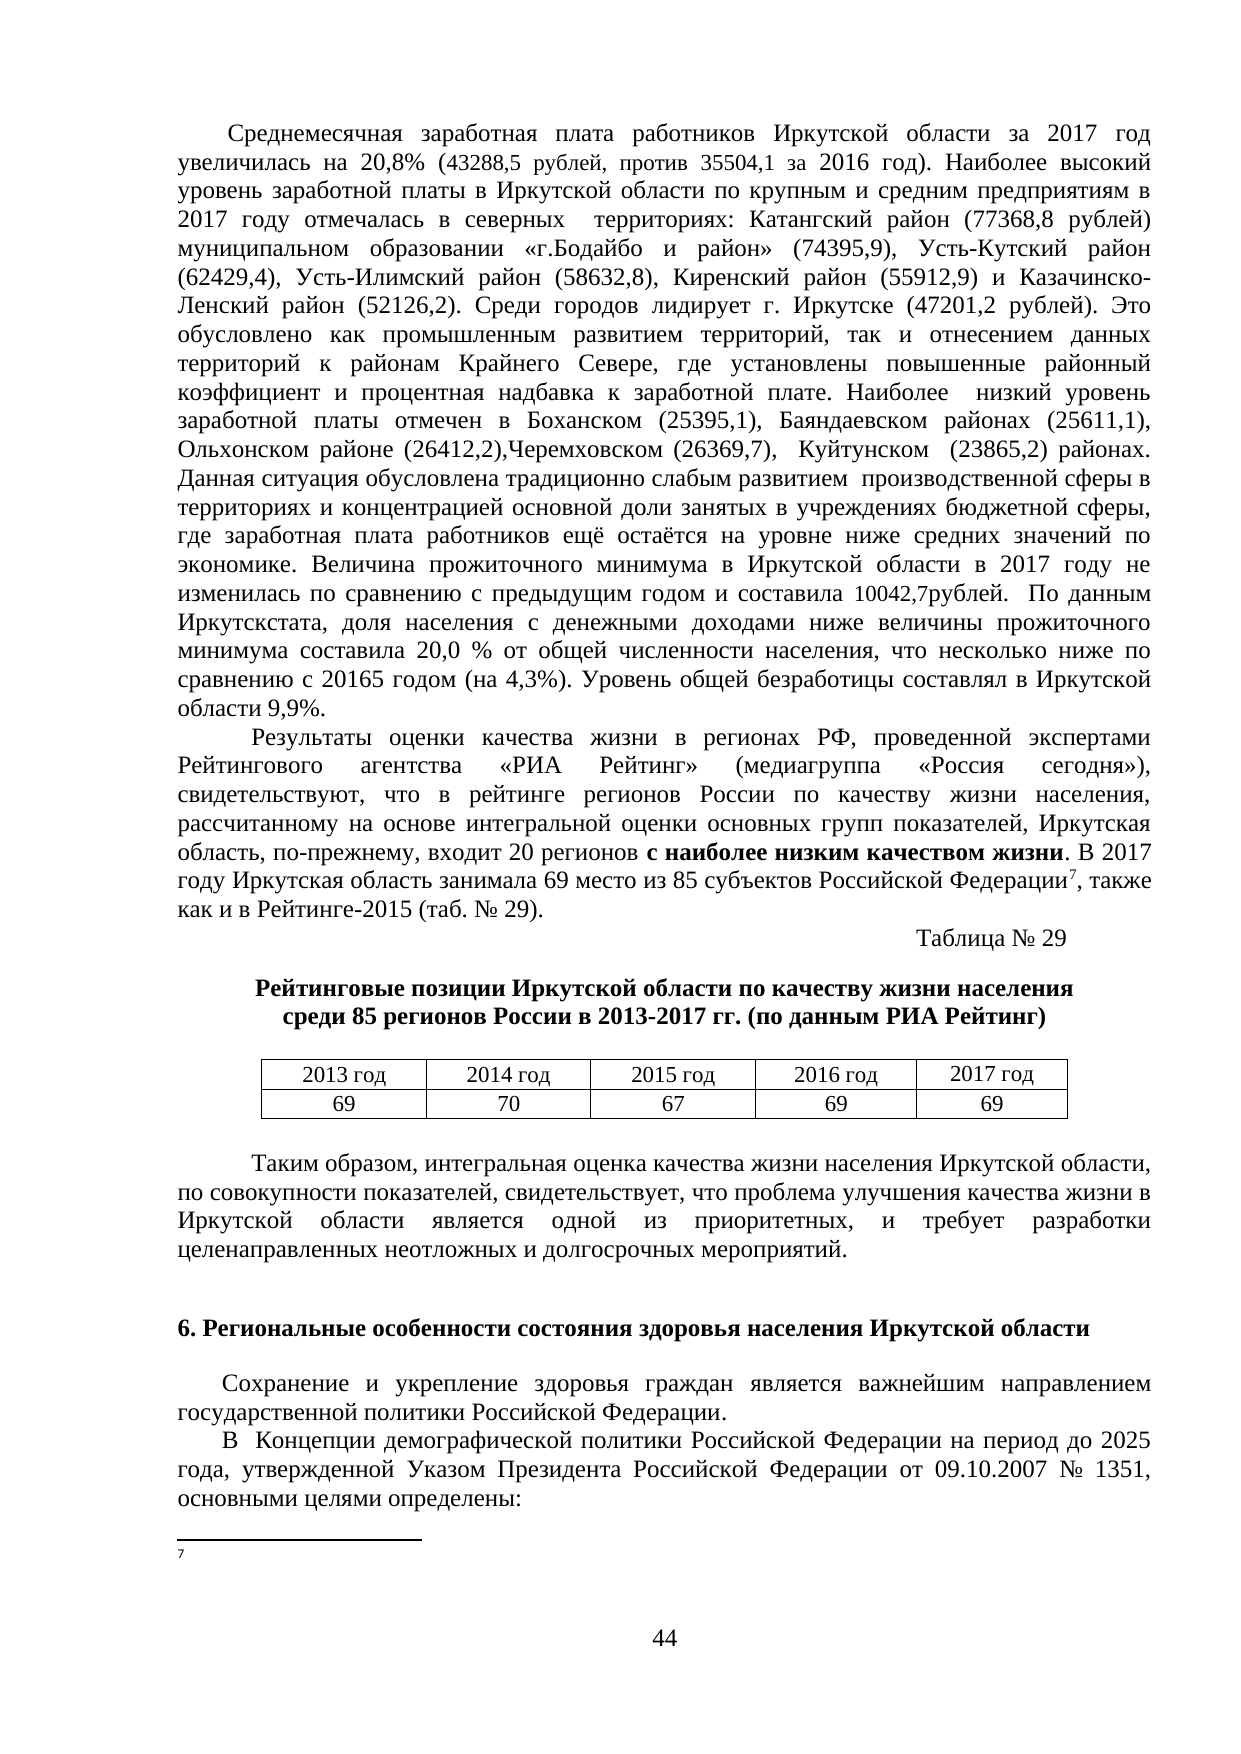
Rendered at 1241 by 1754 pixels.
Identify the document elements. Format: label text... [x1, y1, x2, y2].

table_cell 70 [427, 1090, 590, 1118]
table_header 2014 год [427, 1060, 590, 1088]
table_header 2016 год [756, 1060, 916, 1088]
text Таким образом, интегральная оценка качества жизни населения Иркутской области, по совокупности показателей, свидетельствует, что проблема улучшения качества жизни в Иркутской области является одной из приоритетных, и требует разработки целенаправленных неотложных и долгосрочных мероприятий. [177, 1148, 1152, 1263]
table_header 2017 год [917, 1060, 1067, 1088]
subtitle 6. Региональные особенности состояния здоровья населения Иркутской области [177, 1313, 1152, 1342]
text Таблица № 29 [842, 923, 1152, 952]
table_header 2015 год [591, 1060, 755, 1088]
table_header 2013 год [262, 1060, 426, 1088]
table_cell 69 [756, 1090, 916, 1118]
text Среднемесячная заработная плата работников Иркутской области за 2017 год увеличилась на 20,8% (43288,5 рублей, против 35504,1 за 2016 год). Наиболее высокий уровень заработной платы в Иркутской области по крупным и средним предприятиям в 2017 году отмечалась в северных территориях: Катангский район (77368,8 рублей) муниципальном образовании «г.Бодайбо и район» (74395,9), Усть-Кутский район (62429,4), Усть-Илимский район (58632,8), Киренский район (55912,9) и Казачинско-Ленский район (52126,2). Среди городов лидирует г. Иркутске (47201,2 рублей). Это обусловлено как промышленным развитием территорий, так и отнесением данных территорий к районам Крайнего Севере, где установлены повышенные районный коэффициент и процентная надбавка к заработной плате. Наиболее низкий уровень заработной платы отмечен в Боханском (25395,1), Баяндаевском районах (25611,1), Ольхонском районе (26412,2),Черемховском (26369,7), Куйтунском (23865,2) районах. Данная ситуация обусловлена традиционно слабым развитием производственной сферы в территориях и концентрацией основной доли занятых в учреждениях бюджетной сферы, где заработная плата работников ещё остаётся на уровне ниже средних значений по экономике. Величина прожиточного минимума в Иркутской области в 2017 году не изменилась по сравнению с предыдущим годом и составила 10042,7рублей. По данным Иркутскстата, доля населения с денежными доходами ниже величины прожиточного минимума составила 20,0 % от общей численности населения, что несколько ниже по сравнению с 20165 годом (на 4,3%). Уровень общей безработицы составлял в Иркутской области 9,9%. [177, 118, 1152, 722]
table_cell 67 [591, 1090, 755, 1118]
text Сохранение и укрепление здоровья граждан является важнейшим направлением государственной политики Российской Федерации. [177, 1368, 1152, 1426]
text среди 85 регионов России в 2013-2017 гг. (по данным РИА Рейтинг) [177, 1001, 1152, 1030]
table_cell 69 [917, 1090, 1067, 1118]
text Рейтинговые позиции Иркутской области по качеству жизни населения [177, 973, 1152, 1001]
text В Концепции демографической политики Российской Федерации на период до 2025 года, утвержденной Указом Президента Российской Федерации от 09.10.2007 № 1351, основными целями определены: [177, 1426, 1152, 1512]
text Результаты оценки качества жизни в регионах РФ, проведенной экспертами Рейтингового агентства «РИА Рейтинг» (медиагруппа «Россия сегодня»), свидетельствуют, что в рейтинге регионов России по качеству жизни населения, рассчитанному на основе интегральной оценки основных групп показателей, Иркутская область, по-прежнему, входит 20 регионов с наиболее низким качеством жизни. В 2017 году Иркутская область занимала 69 место из 85 субъектов Российской Федерации, также как и в Рейтинге-2015 (таб. № 29). [177, 722, 1152, 923]
table_cell 69 [262, 1090, 426, 1118]
